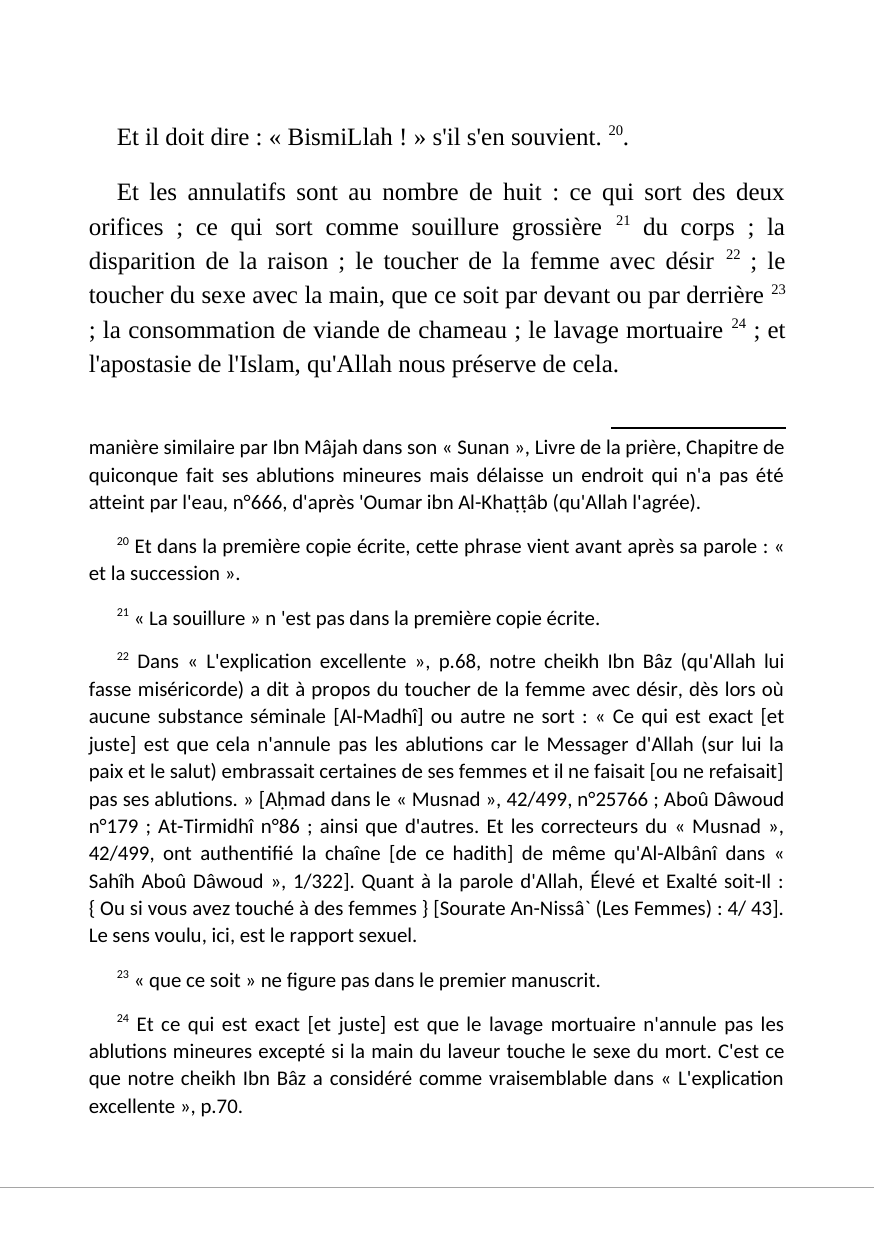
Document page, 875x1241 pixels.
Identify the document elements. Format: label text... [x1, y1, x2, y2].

text Et les annulatifs sont au nombre de huit : ce qui sort des deux orifices ; ce qui sort comme souillure grossière du corps ; la disparition de la raison ; le toucher de la femme avec désir ; le toucher du sexe avec la main, que ce soit par devant ou par derrière ; la consommation de viande de chameau ; le lavage mortuaire ; et l'apostasie de l'Islam, qu'Allah nous préserve de cela. [88, 177, 786, 378]
text Et il doit dire : « BismiLlah ! » s'il s'en souvient. . [88, 122, 786, 151]
